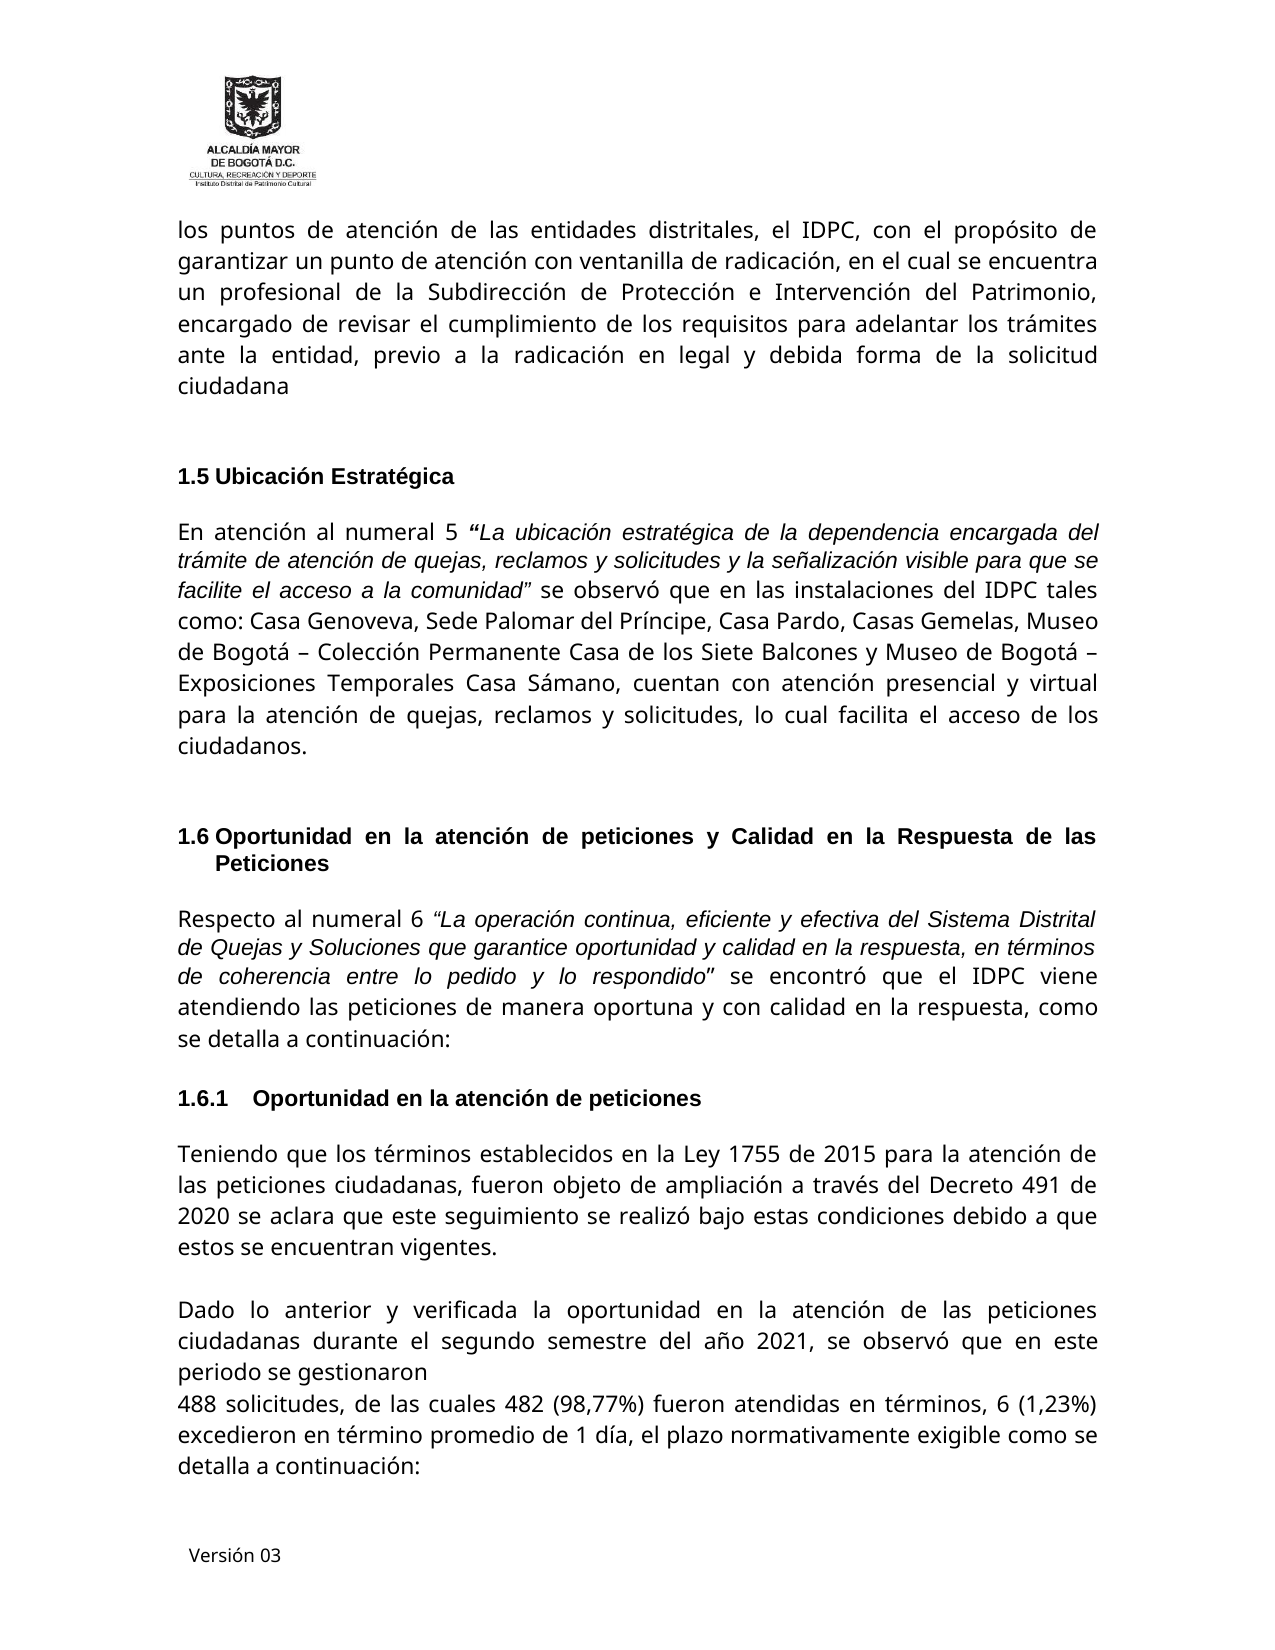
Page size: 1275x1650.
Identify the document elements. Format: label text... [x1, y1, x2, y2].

text Respecto al numeral 6 “La operación continua, eficiente y efectiva del Sistema Distrital de Quejas y Soluciones que garantice oportunidad y calidad en la respuesta, en términos de coherencia entre lo pedido y lo respondido” se encontró que el IDPC viene atendiendo las peticiones de manera oportuna y con calidad en la respuesta, como se detalla a continuación: [177, 902, 1098, 1054]
text En atención al numeral 5 “La ubicación estratégica de la dependencia encargada del trámite de atención de quejas, reclamos y solicitudes y la señalización visible para que se facilite el acceso a la comunidad” se observó que en las instalaciones del IDPC tales como: Casa Genoveva, Sede Palomar del Príncipe, Casa Pardo, Casas Gemelas, Museo de Bogotá – Colección Permanente Casa de los Siete Balcones y Museo de Bogotá – Exposiciones Temporales Casa Sámano, cuentan con atención presencial y virtual para la atención de quejas, reclamos y solicitudes, lo cual facilita el acceso de los ciudadanos. [177, 516, 1099, 761]
text Dado lo anterior y verificada la oportunidad en la atención de las peticiones ciudadanas durante el segundo semestre del año 2021, se observó que en este periodo se gestionaron [177, 1294, 1099, 1387]
subtitle Oportunidad en la atención de peticiones y Calidad en la Respuesta de las Peticiones [177, 823, 1098, 876]
text los puntos de atención de las entidades distritales, el IDPC, con el propósito de garantizar un punto de atención con ventanilla de radicación, en el cual se encuentra un profesional de la Subdirección de Protección e Intervención del Patrimonio, encargado de revisar el cumplimiento de los requisitos para adelantar los trámites ante la entidad, previo a la radicación en legal y debida forma de la solicitud ciudadana [177, 214, 1098, 401]
subtitle Ubicación Estratégica [177, 463, 1142, 489]
subtitle Oportunidad en la atención de peticiones [177, 1084, 1142, 1111]
text Teniendo que los términos establecidos en la Ley 1755 de 2015 para la atención de las peticiones ciudadanas, fueron objeto de ampliación a través del Decreto 491 de 2020 se aclara que este seguimiento se realizó bajo estas condiciones debido a que estos se encuentran vigentes. [177, 1137, 1099, 1262]
text 488 solicitudes, de las cuales 482 (98,77%) fueron atendidas en términos, 6 (1,23%) excedieron en término promedio de 1 día, el plazo normativamente exigible como se detalla a continuación: [177, 1388, 1098, 1481]
picture [188, 75, 317, 186]
